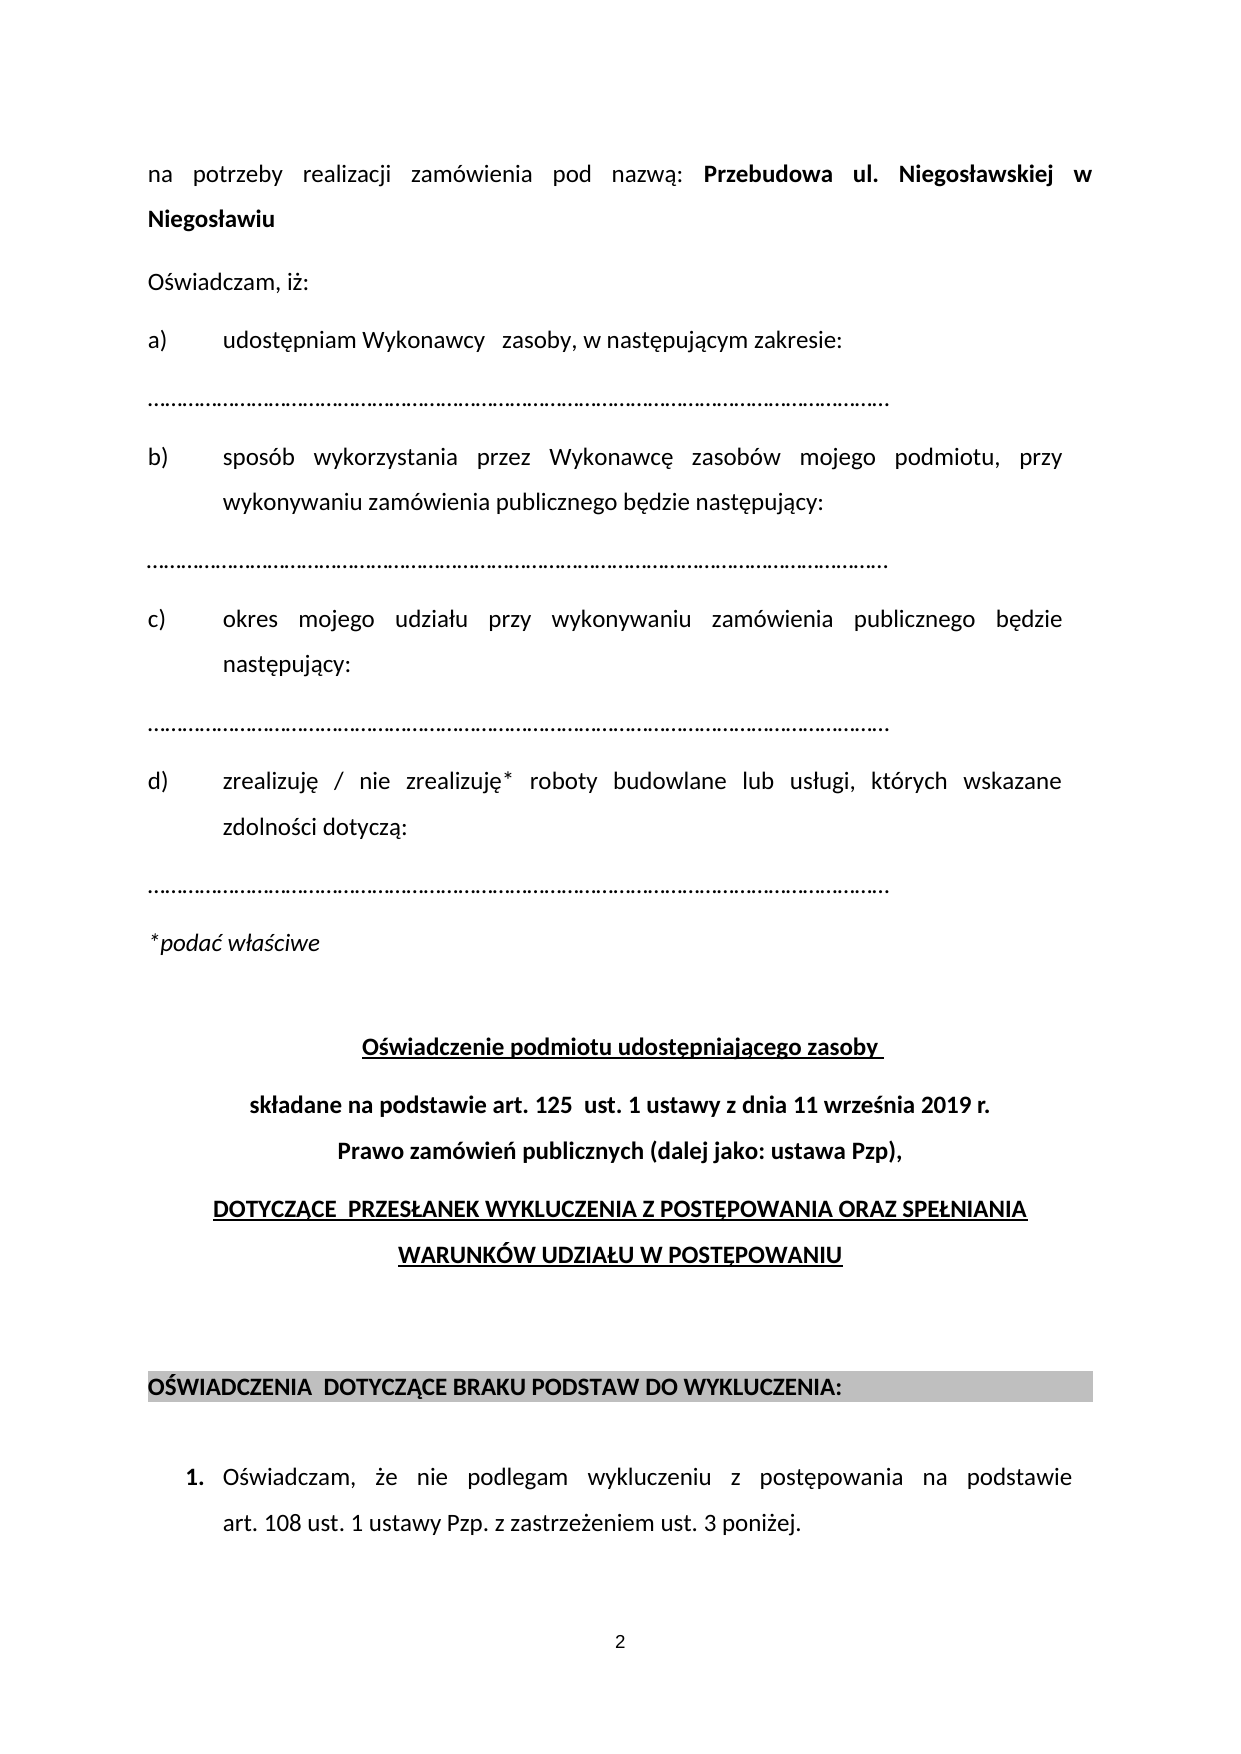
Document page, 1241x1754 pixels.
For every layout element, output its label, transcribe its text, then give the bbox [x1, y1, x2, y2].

text ………………………………………………………………………………………………………………… [148, 382, 1093, 413]
list Oświadczam, że nie podlegam wykluczeniu z postępowania na podstawie art. 108 ust. 1 ustawy Pzp. z zastrzeżeniem ust. 3 poniżej. [185, 1461, 1093, 1537]
text OŚWIADCZENIA DOTYCZĄCE BRAKU PODSTAW DO WYKLUCZENIA: [148, 1371, 1093, 1402]
text ………………………………………………………………………………………………………………… [146, 544, 1093, 575]
text ………………………………………………………………………………………………………………… [148, 869, 1093, 899]
text Oświadczam, iż: [148, 266, 1063, 296]
text składane na podstawie art. 125 ust. 1 ustawy z dnia 11 września 2019 r. [148, 1089, 1093, 1120]
text ………………………………………………………………………………………………………………… [148, 707, 1093, 737]
text DOTYCZĄCE PRZESŁANEK WYKLUCZENIA Z POSTĘPOWANIA ORAZ SPEŁNIANIA WARUNKÓW UDZIAŁU W POSTĘPOWANIU [148, 1193, 1093, 1312]
list okres mojego udziału przy wykonywaniu zamówienia publicznego będzie następujący: [148, 603, 1063, 679]
text Oświadczenie podmiotu udostępniającego zasoby [148, 1031, 1093, 1062]
text Prawo zamówień publicznych (dalej jako: ustawa Pzp), [148, 1135, 1093, 1166]
list zrealizuję / nie zrealizuję* roboty budowlane lub usługi, których wskazane zdolności dotyczą: [148, 765, 1063, 841]
text *podać właściwe [148, 927, 1128, 958]
list udostępniam Wykonawcy zasoby, w następującym zakresie: [148, 324, 1093, 355]
list sposób wykorzystania przez Wykonawcę zasobów mojego podmiotu, przy wykonywaniu zamówienia publicznego będzie następujący: [148, 441, 1063, 517]
text na potrzeby realizacji zamówienia pod nazwą: Przebudowa ul. Niegosławskiej w Niegosławiu [148, 158, 1093, 234]
